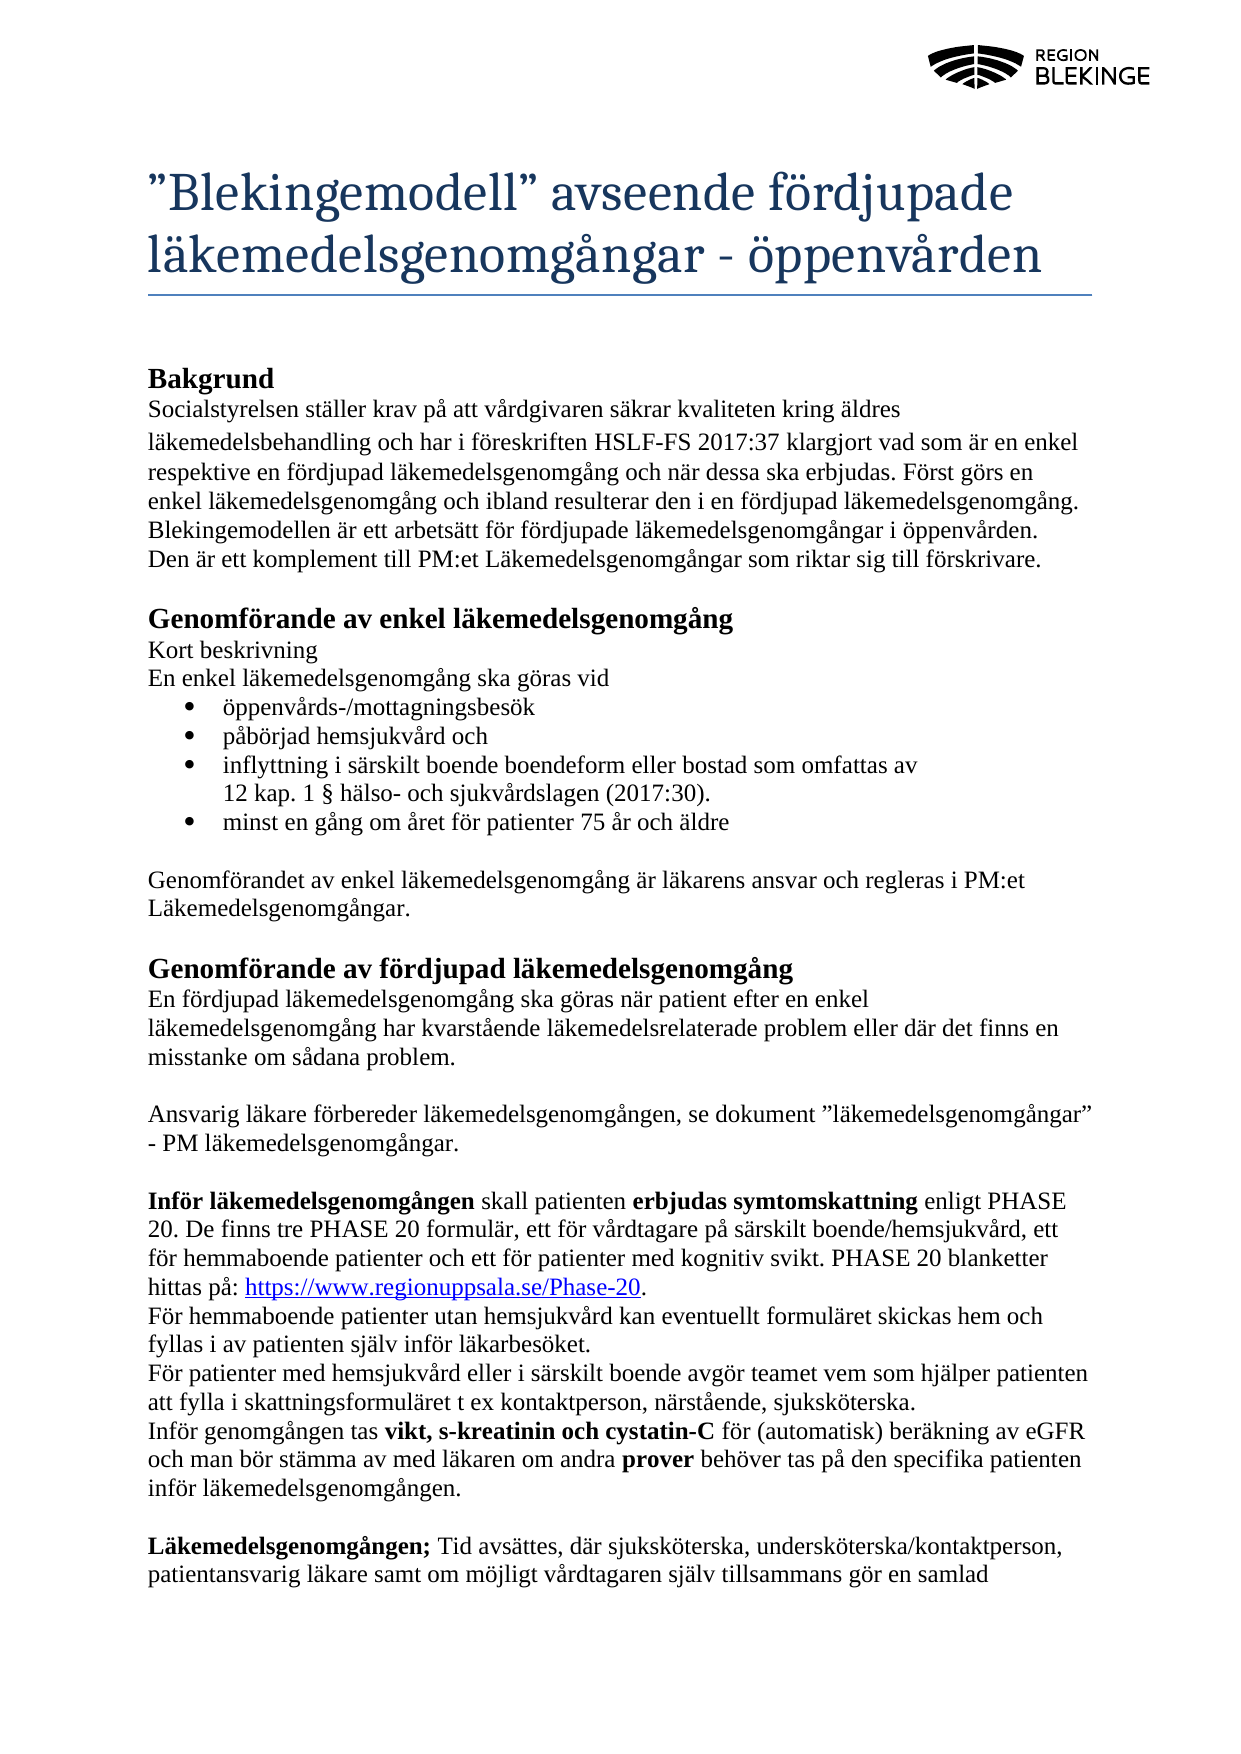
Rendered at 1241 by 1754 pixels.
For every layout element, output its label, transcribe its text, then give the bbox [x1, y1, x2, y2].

text Genomförandet av enkel läkemedelsgenomgång är läkarens ansvar och regleras i PM:et Läkemedelsgenomgångar. [148, 865, 1092, 922]
title ”Blekingemodell” avseende fördjupade läkemedelsgenomgångar - öppenvården [148, 161, 1092, 294]
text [148, 1531, 1092, 1588]
text Blekingemodellen är ett arbetsätt för fördjupade läkemedelsgenomgångar i öppenvården. [148, 515, 1092, 544]
text Inför genomgången tas vikt, s-kreatinin och cystatin-C för (automatisk) beräkning av eGFR och man bör stämma av med läkaren om andra prover behöver tas på den specifika patienten inför läkemedelsgenomgången. [148, 1416, 1092, 1502]
list påbörjad hemsjukvård och [185, 721, 1092, 750]
list minst en gång om året för patienter 75 år och äldre [185, 807, 1092, 836]
text En enkel läkemedelsgenomgång ska göras vid [148, 663, 1092, 692]
text Ansvarig läkare förbereder läkemedelsgenomgången, se dokument ”läkemedelsgenomgångar” - PM läkemedelsgenomgångar. [148, 1099, 1092, 1157]
text En fördjupad läkemedelsgenomgång ska göras när patient efter en enkel läkemedelsgenomgång har kvarstående läkemedelsrelaterade problem eller där det finns en misstanke om sådana problem. [148, 984, 1092, 1071]
text Socialstyrelsen ställer krav på att vårdgivaren säkrar kvaliteten kring äldres läkemedelsbehandling och har i föreskriften HSLF-FS 2017:37 klargjort vad som är en enkel respektive en fördjupad läkemedelsgenomgång och när dessa ska erbjudas. Först görs en enkel läkemedelsgenomgång och ibland resulterar den i en fördjupad läkemedelsgenomgång. [148, 394, 1092, 515]
list inflyttning i särskilt boende boendeform eller bostad som omfattas av [185, 750, 1092, 778]
text Genomförande av enkel läkemedelsgenomgång [148, 601, 1092, 635]
text Genomförande av fördjupad läkemedelsgenomgång [148, 951, 1092, 984]
text Den är ett komplement till PM:et Läkemedelsgenomgångar som riktar sig till förskrivare. [148, 544, 1092, 572]
text Inför läkemedelsgenomgången skall patienten erbjudas symtomskattning enligt PHASE 20. De finns tre PHASE 20 formulär, ett för vårdtagare på särskilt boende/hemsjukvård, ett för hemmaboende patienter och ett för patienter med kognitiv svikt. PHASE 20 blanketter hittas på: https://www.regionuppsala.se/Phase-20. [148, 1186, 1092, 1301]
text Kort beskrivning [148, 635, 1092, 663]
text För hemmaboende patienter utan hemsjukvård kan eventuellt formuläret skickas hem och fyllas i av patienten själv inför läkarbesöket. [148, 1301, 1092, 1358]
text Bakgrund [148, 361, 1092, 394]
text 12 kap. 1 § hälso- och sjukvårdslagen (2017:30). [223, 778, 1092, 807]
list öppenvårds-/mottagningsbesök [185, 692, 1092, 721]
text För patienter med hemsjukvård eller i särskilt boende avgör teamet vem som hjälper patienten att fylla i skattningsformuläret t ex kontaktperson, närstående, sjuksköterska. [148, 1358, 1092, 1416]
